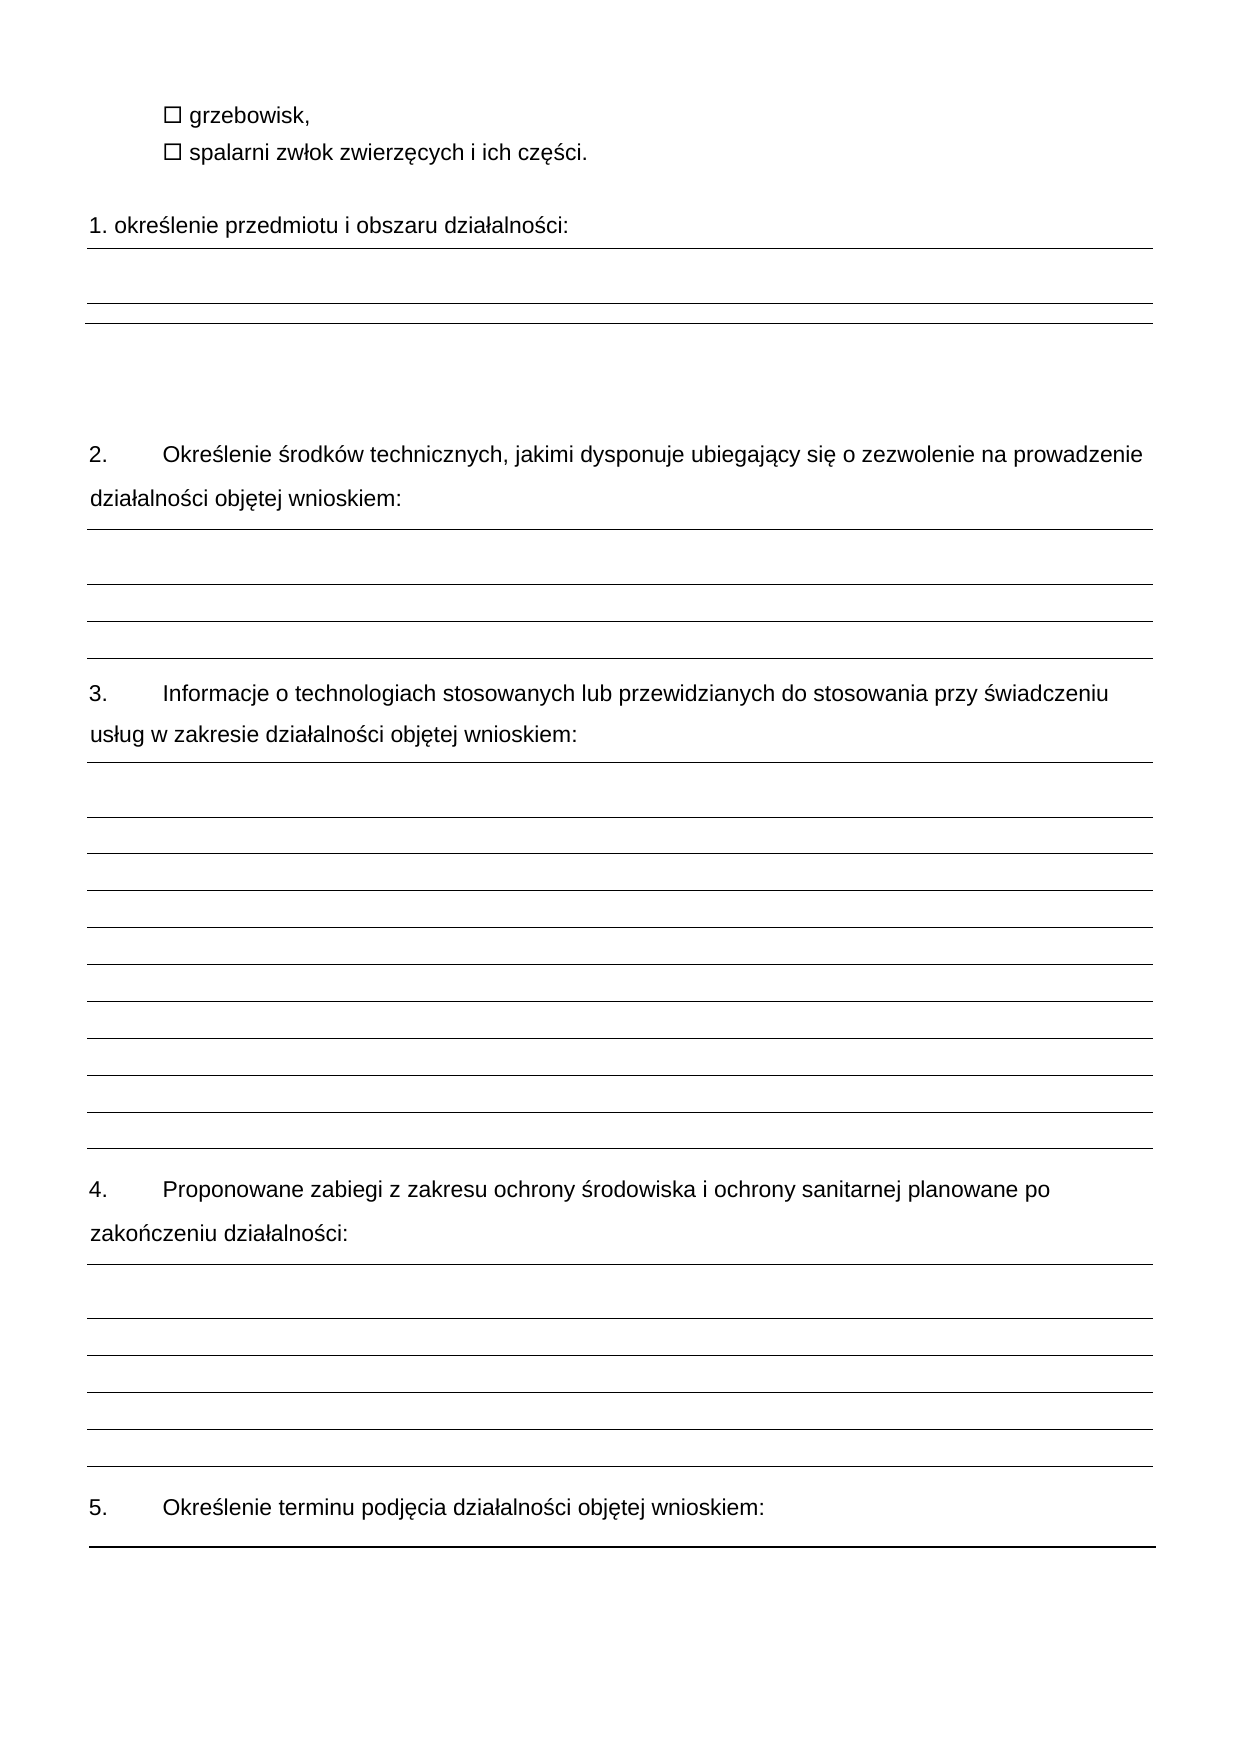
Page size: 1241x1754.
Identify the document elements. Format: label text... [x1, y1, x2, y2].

text grzebowisk, [89, 102, 593, 128]
text spalarni zwłok zwierzęcych i ich części. [89, 138, 593, 165]
text 1. określenie przedmiotu i obszaru działalności: [89, 212, 593, 238]
list Określenie terminu podjęcia działalności objętej wnioskiem: [89, 1494, 1155, 1546]
list Określenie środków technicznych, jakimi dysponuje ubiegający się o zezwolenie na prowadzenie działalności objętej wnioskiem: [89, 441, 1155, 511]
list Informacje o technologiach stosowanych lub przewidzianych do stosowania przy świadczeniu usług w zakresie działalności objętej wnioskiem: [89, 680, 1155, 748]
list Proponowane zabiegi z zakresu ochrony środowiska i ochrony sanitarnej planowane po zakończeniu działalności: [89, 1176, 1155, 1246]
